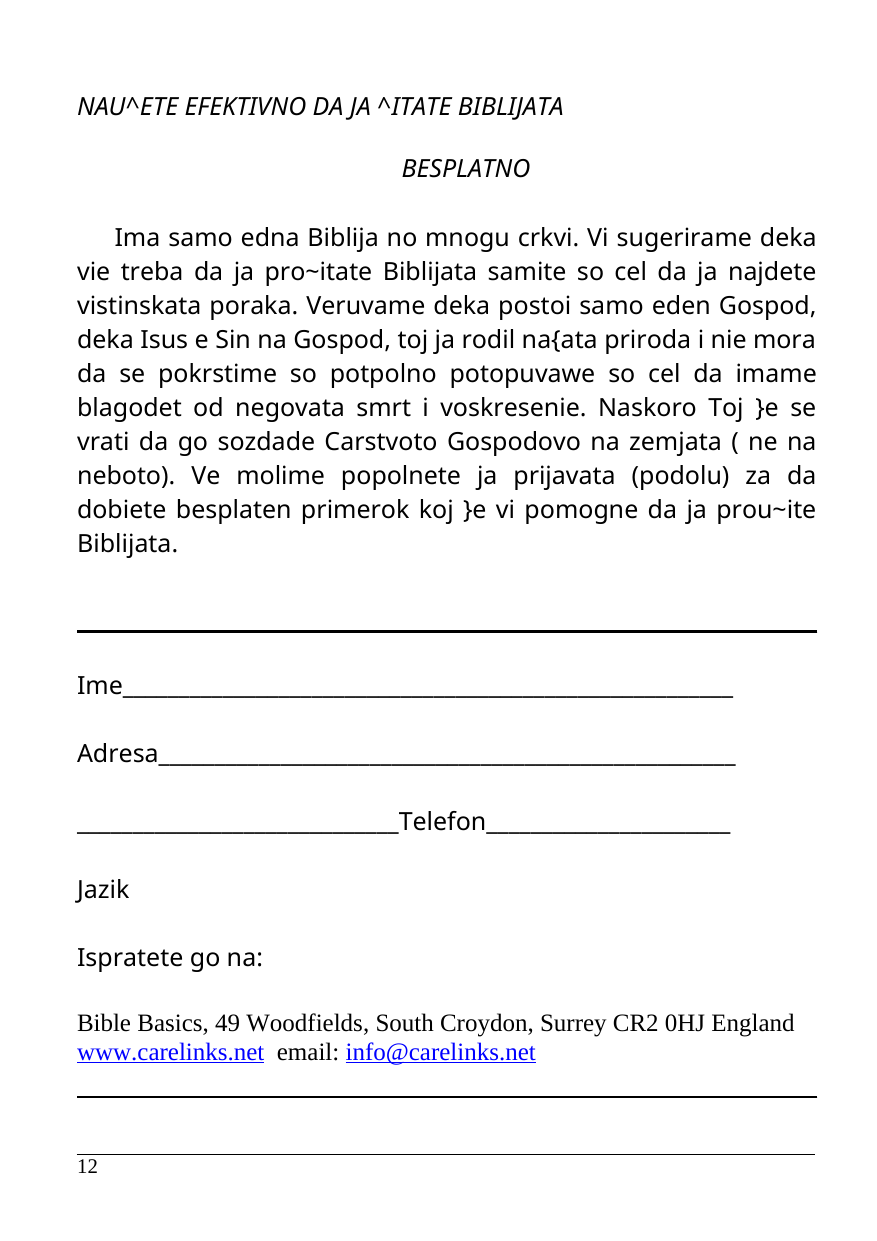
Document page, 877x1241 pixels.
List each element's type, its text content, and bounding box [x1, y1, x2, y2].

text Ima samo edna Biblija no mnogu crkvi. Vi sugerirame deka vie treba da ja pro~itate Biblijata samite so cel da ja najdete vistinskata poraka. Veruvame deka postoi samo eden Gospod, deka Isus e Sin na Gospod, toj ja rodil na{ata priroda i nie mora da se pokrstime so potpolno potopuvawe so cel da imame blagodet od negovata smrt i voskresenie. Naskoro Toj }e se vrati da go sozdade Carstvoto Gospodovo na zemjata ( ne na neboto). Ve molime popolnete ja prijavata (podolu) za da dobiete besplaten primerok koj }e vi pomogne da ja prou~ite Biblijata. [77, 219, 817, 560]
text Jazik [77, 872, 817, 906]
subtitle NAU^ETE EFEKTIVNO DA JA ^ITATE BIBLIJATA [77, 89, 817, 123]
text Ispratete go na: [77, 940, 817, 974]
text www.carelinks.net email: info@carelinks.net [77, 1037, 817, 1065]
text Adresa____________________________________________________ [77, 735, 817, 769]
text Ime_______________________________________________________ [77, 667, 817, 701]
text Bible Basics, 49 Woodfields, , CR2 0HJ [77, 1008, 817, 1037]
text _____________________________Telefon______________________ [77, 803, 817, 838]
text BESPLATNO [77, 151, 817, 185]
